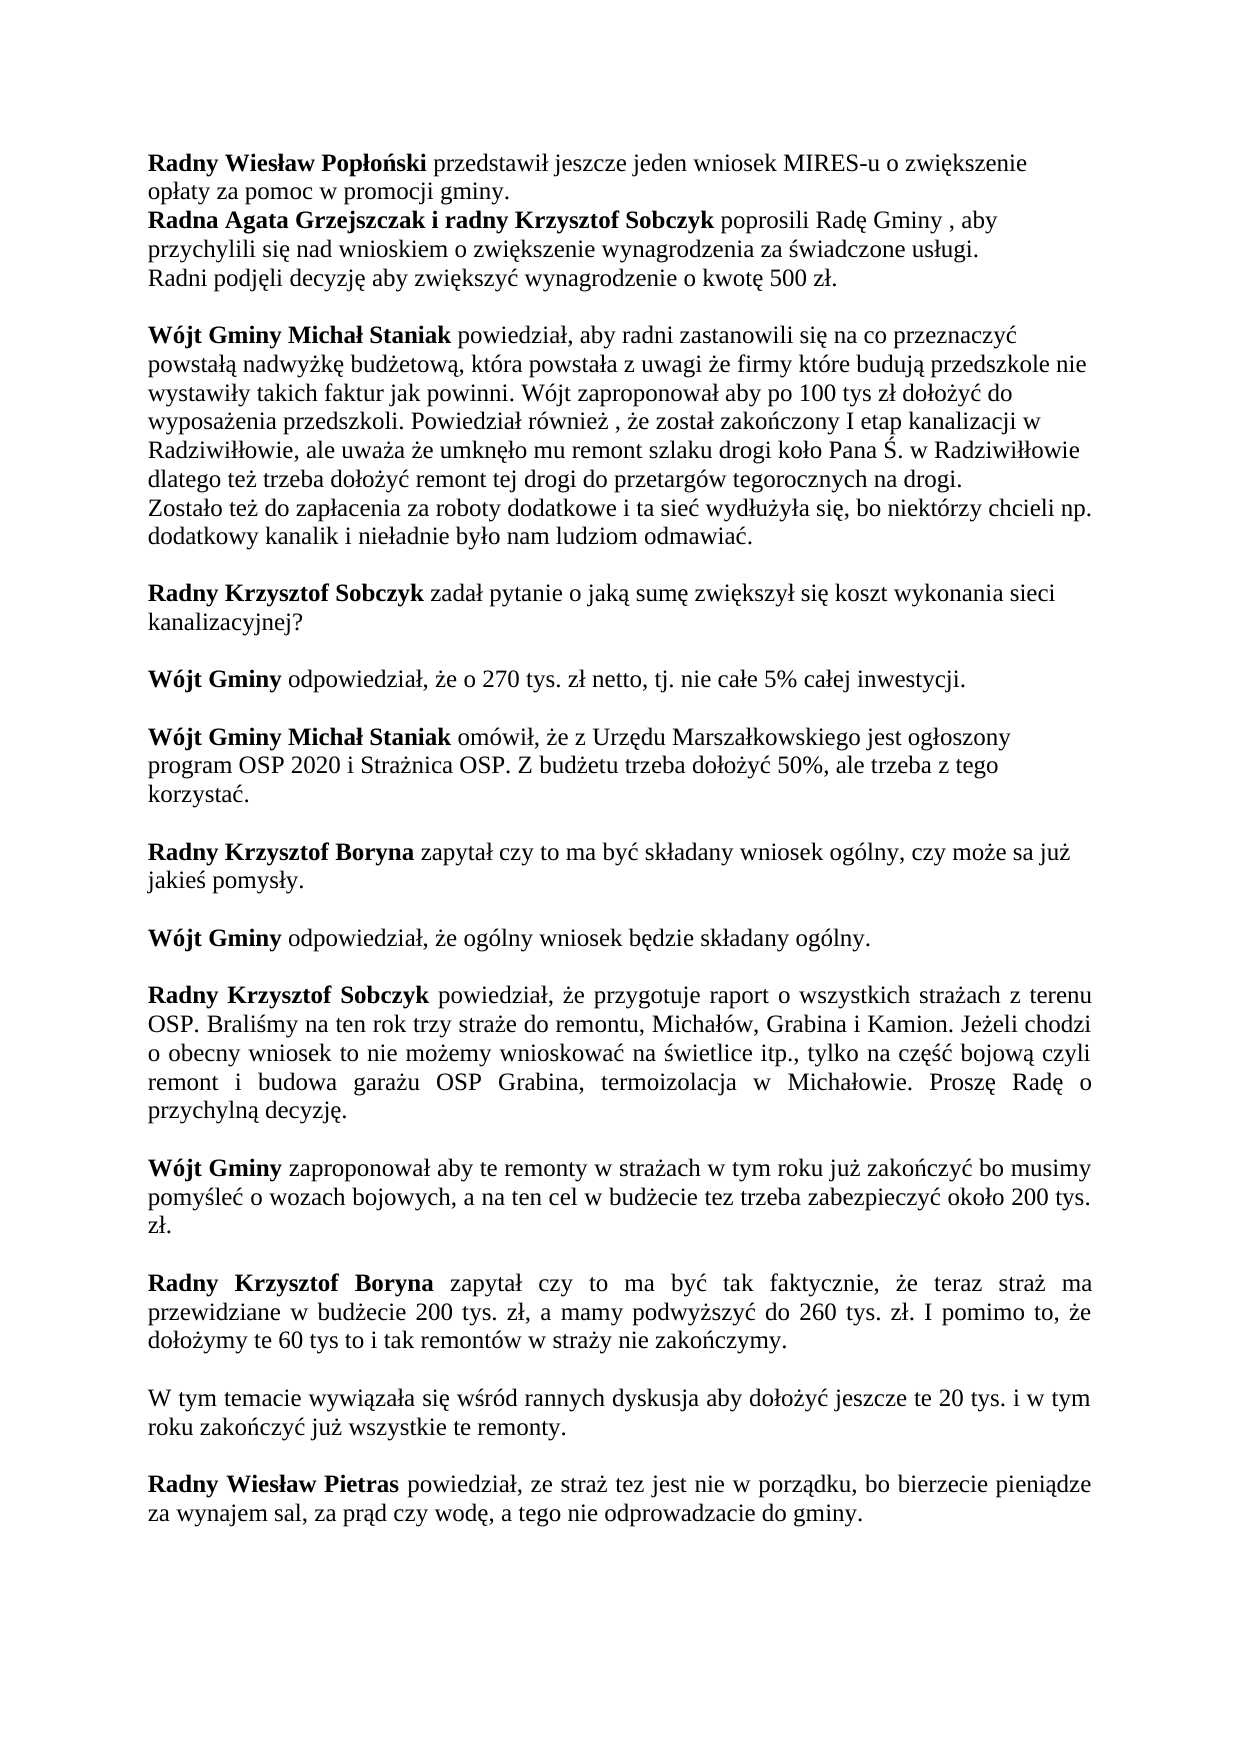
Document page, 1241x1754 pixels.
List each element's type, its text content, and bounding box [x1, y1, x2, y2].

text Wójt Gminy Michał Staniak powiedział, aby radni zastanowili się na co przeznaczyć powstałą nadwyżkę budżetową, która powstała z uwagi że firmy które budują przedszkole nie wystawiły takich faktur jak powinni. Wójt zaproponował aby po 100 tys zł dołożyć do wyposażenia przedszkoli. Powiedział również , że został zakończony I etap kanalizacji w Radziwiłłowie, ale uważa że umknęło mu remont szlaku drogi koło Pana Ś. w Radziwiłłowie dlatego też trzeba dołożyć remont tej drogi do przetargów tegorocznych na drogi. [148, 320, 1093, 493]
text Radny Krzysztof Boryna zapytał czy to ma być tak faktycznie, że teraz straż ma przewidziane w budżecie 200 tys. zł, a mamy podwyższyć do 260 tys. zł. I pomimo to, że dołożymy te 60 tys to i tak remontów w straży nie zakończymy. [148, 1268, 1093, 1354]
text Radna Agata Grzejszczak i radny Krzysztof Sobczyk poprosili Radę Gminy , aby przychylili się nad wnioskiem o zwiększenie wynagrodzenia za świadczone usługi. [148, 205, 1093, 263]
text Zostało też do zapłacenia za roboty dodatkowe i ta sieć wydłużyła się, bo niektórzy chcieli np. dodatkowy kanalik i nieładnie było nam ludziom odmawiać. [148, 493, 1093, 550]
text Wójt Gminy odpowiedział, że ogólny wniosek będzie składany ogólny. [148, 923, 1093, 952]
text Radny Wiesław Popłoński przedstawił jeszcze jeden wniosek MIRES-u o zwiększenie opłaty za pomoc w promocji gminy. [148, 148, 1093, 205]
text Wójt Gminy odpowiedział, że o 270 tys. zł netto, tj. nie całe 5% całej inwestycji. [148, 664, 1093, 693]
text Radny Krzysztof Boryna zapytał czy to ma być składany wniosek ogólny, czy może sa już jakieś pomysły. [148, 837, 1093, 894]
text Wójt Gminy Michał Staniak omówił, że z Urzędu Marszałkowskiego jest ogłoszony program OSP 2020 i Strażnica OSP. Z budżetu trzeba dołożyć 50%, ale trzeba z tego korzystać. [148, 722, 1093, 808]
text Radny Krzysztof Sobczyk zadał pytanie o jaką sumę zwiększył się koszt wykonania sieci kanalizacyjnej? [148, 578, 1093, 636]
text W tym temacie wywiązała się wśród rannych dyskusja aby dołożyć jeszcze te 20 tys. i w tym roku zakończyć już wszystkie te remonty. [148, 1383, 1093, 1441]
text Radni podjęli decyzję aby zwiększyć wynagrodzenie o kwotę 500 zł. [148, 263, 1093, 291]
text Radny Wiesław Pietras powiedział, ze straż tez jest nie w porządku, bo bierzecie pieniądze za wynajem sal, za prąd czy wodę, a tego nie odprowadzacie do gminy. [148, 1469, 1093, 1527]
text Wójt Gminy zaproponował aby te remonty w strażach w tym roku już zakończyć bo musimy pomyśleć o wozach bojowych, a na ten cel w budżecie tez trzeba zabezpieczyć około 200 tys. zł. [148, 1153, 1093, 1239]
text Radny Krzysztof Sobczyk powiedział, że przygotuje raport o wszystkich strażach z terenu OSP. Braliśmy na ten rok trzy straże do remontu, Michałów, Grabina i Kamion. Jeżeli chodzi o obecny wniosek to nie możemy wnioskować na świetlice itp., tylko na część bojową czyli remont i budowa garażu OSP Grabina, termoizolacja w Michałowie. Proszę Radę o przychylną decyzję. [148, 981, 1093, 1124]
